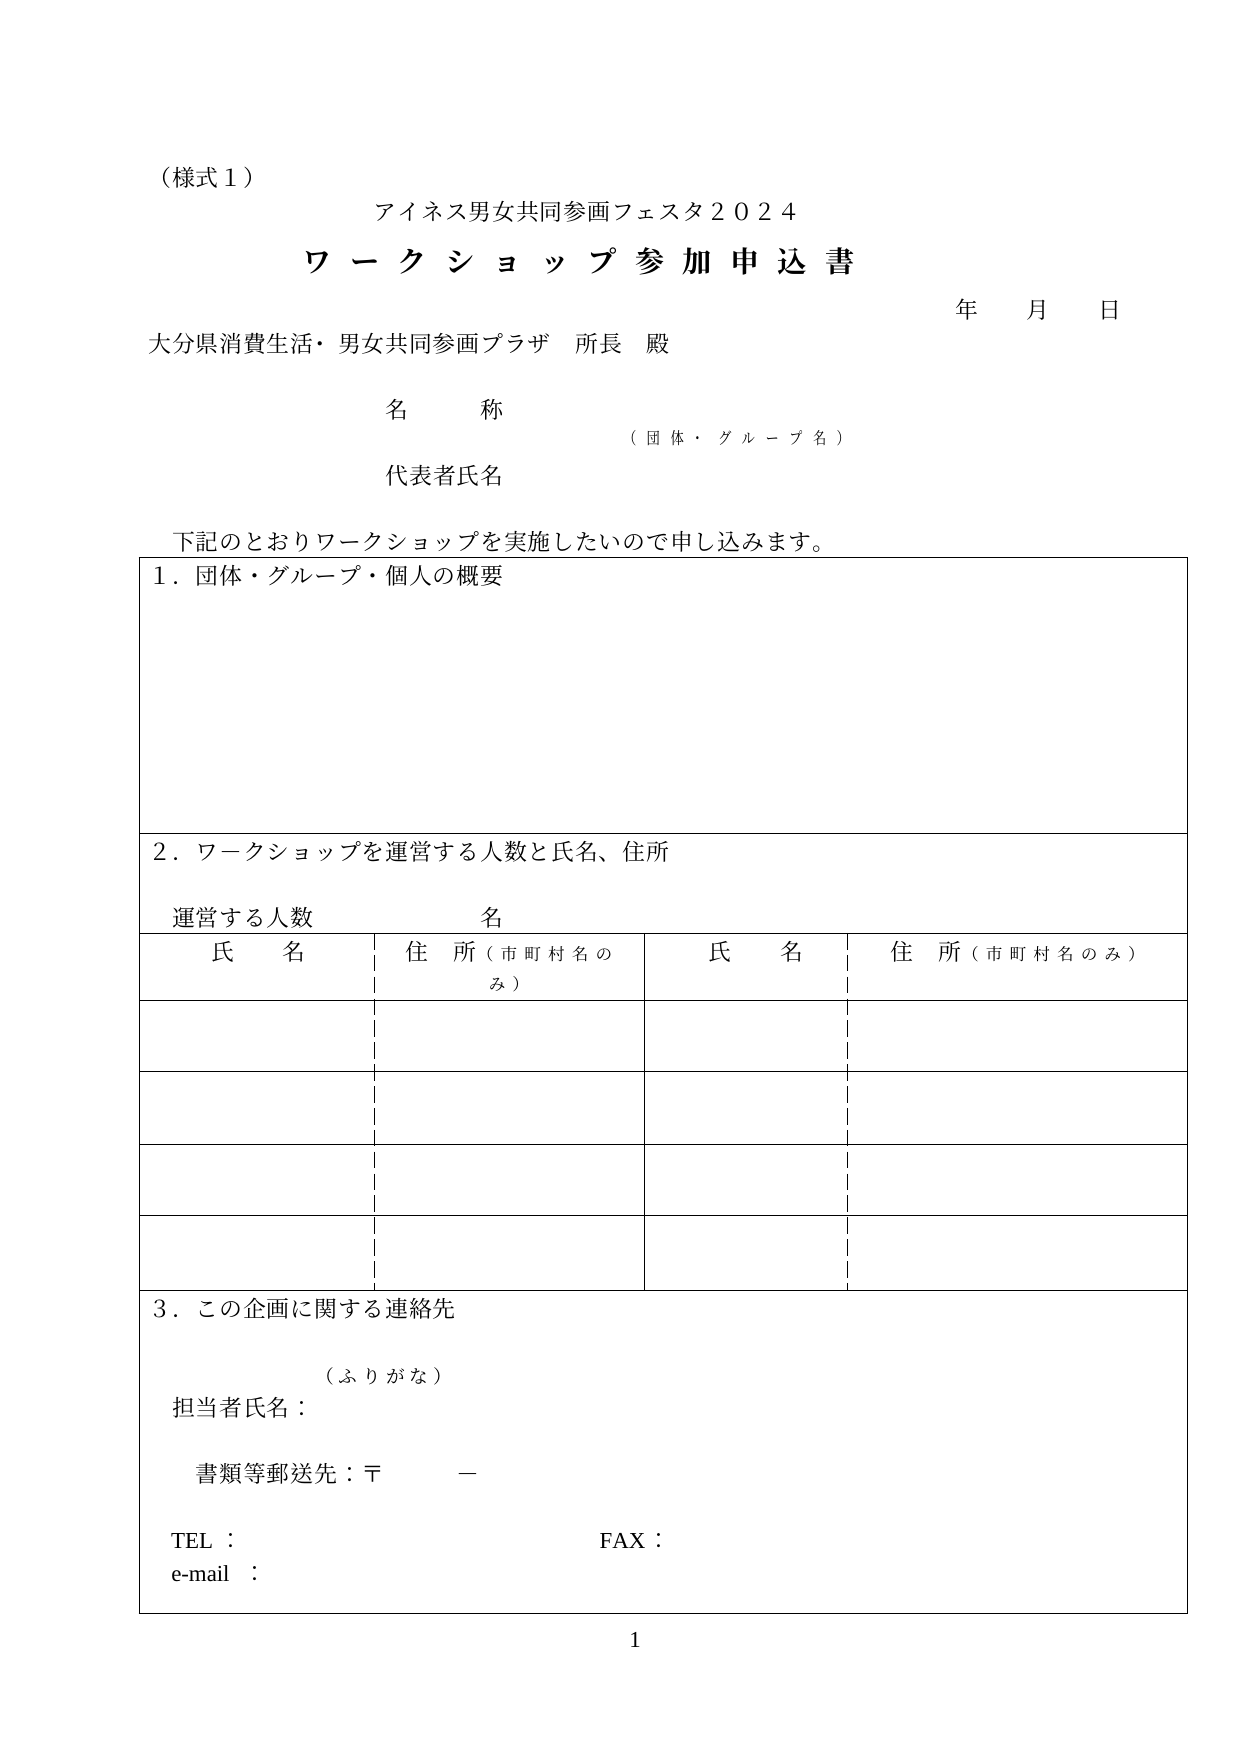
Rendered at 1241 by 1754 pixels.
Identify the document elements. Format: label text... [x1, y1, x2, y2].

table_cell [375, 1216, 644, 1290]
table_cell [375, 1145, 644, 1215]
text 名 称 [148, 392, 1122, 425]
table_cell [645, 1072, 847, 1143]
text アイネス男女共同参画フェスタ２０２４ [148, 193, 1027, 227]
text （様式１） [148, 161, 1027, 193]
text 下記のとおりワークショップを実施したいので申し込みます。 [148, 524, 1122, 557]
text 大分県消費生活･男女共同参画プラザ 所長 殿 [148, 326, 1122, 359]
table_cell [645, 1216, 847, 1290]
table_cell [645, 1001, 847, 1071]
table_cell [645, 1145, 847, 1215]
table_cell 住 所（市町村名のみ） [375, 934, 644, 1000]
table_cell [375, 1072, 644, 1143]
text （団体･グループ名） [148, 425, 1122, 458]
table_cell 氏 名 [645, 934, 847, 1000]
table_header １．団体・グループ・個人の概要 [140, 558, 1187, 833]
table_cell ２．ワ－クショップを運営する人数と氏名、住所 運営する人数 名 [140, 834, 1187, 933]
table_cell [375, 1001, 644, 1071]
table_cell [847, 1001, 1187, 1071]
table_cell [140, 1072, 375, 1143]
table_cell [847, 1072, 1187, 1143]
table_cell [847, 1216, 1187, 1290]
table_cell [140, 1145, 375, 1215]
table_cell 氏 名 [140, 934, 375, 1000]
table_cell [847, 1145, 1187, 1215]
table_cell [140, 1001, 375, 1071]
table_cell [140, 1216, 375, 1290]
text 代表者氏名 [148, 458, 1122, 491]
table_cell 住 所（市町村名のみ） [847, 934, 1187, 1000]
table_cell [140, 1291, 1187, 1612]
text 年 月 日 [148, 293, 1122, 326]
text ワークショップ参加申込書 [148, 227, 1027, 293]
